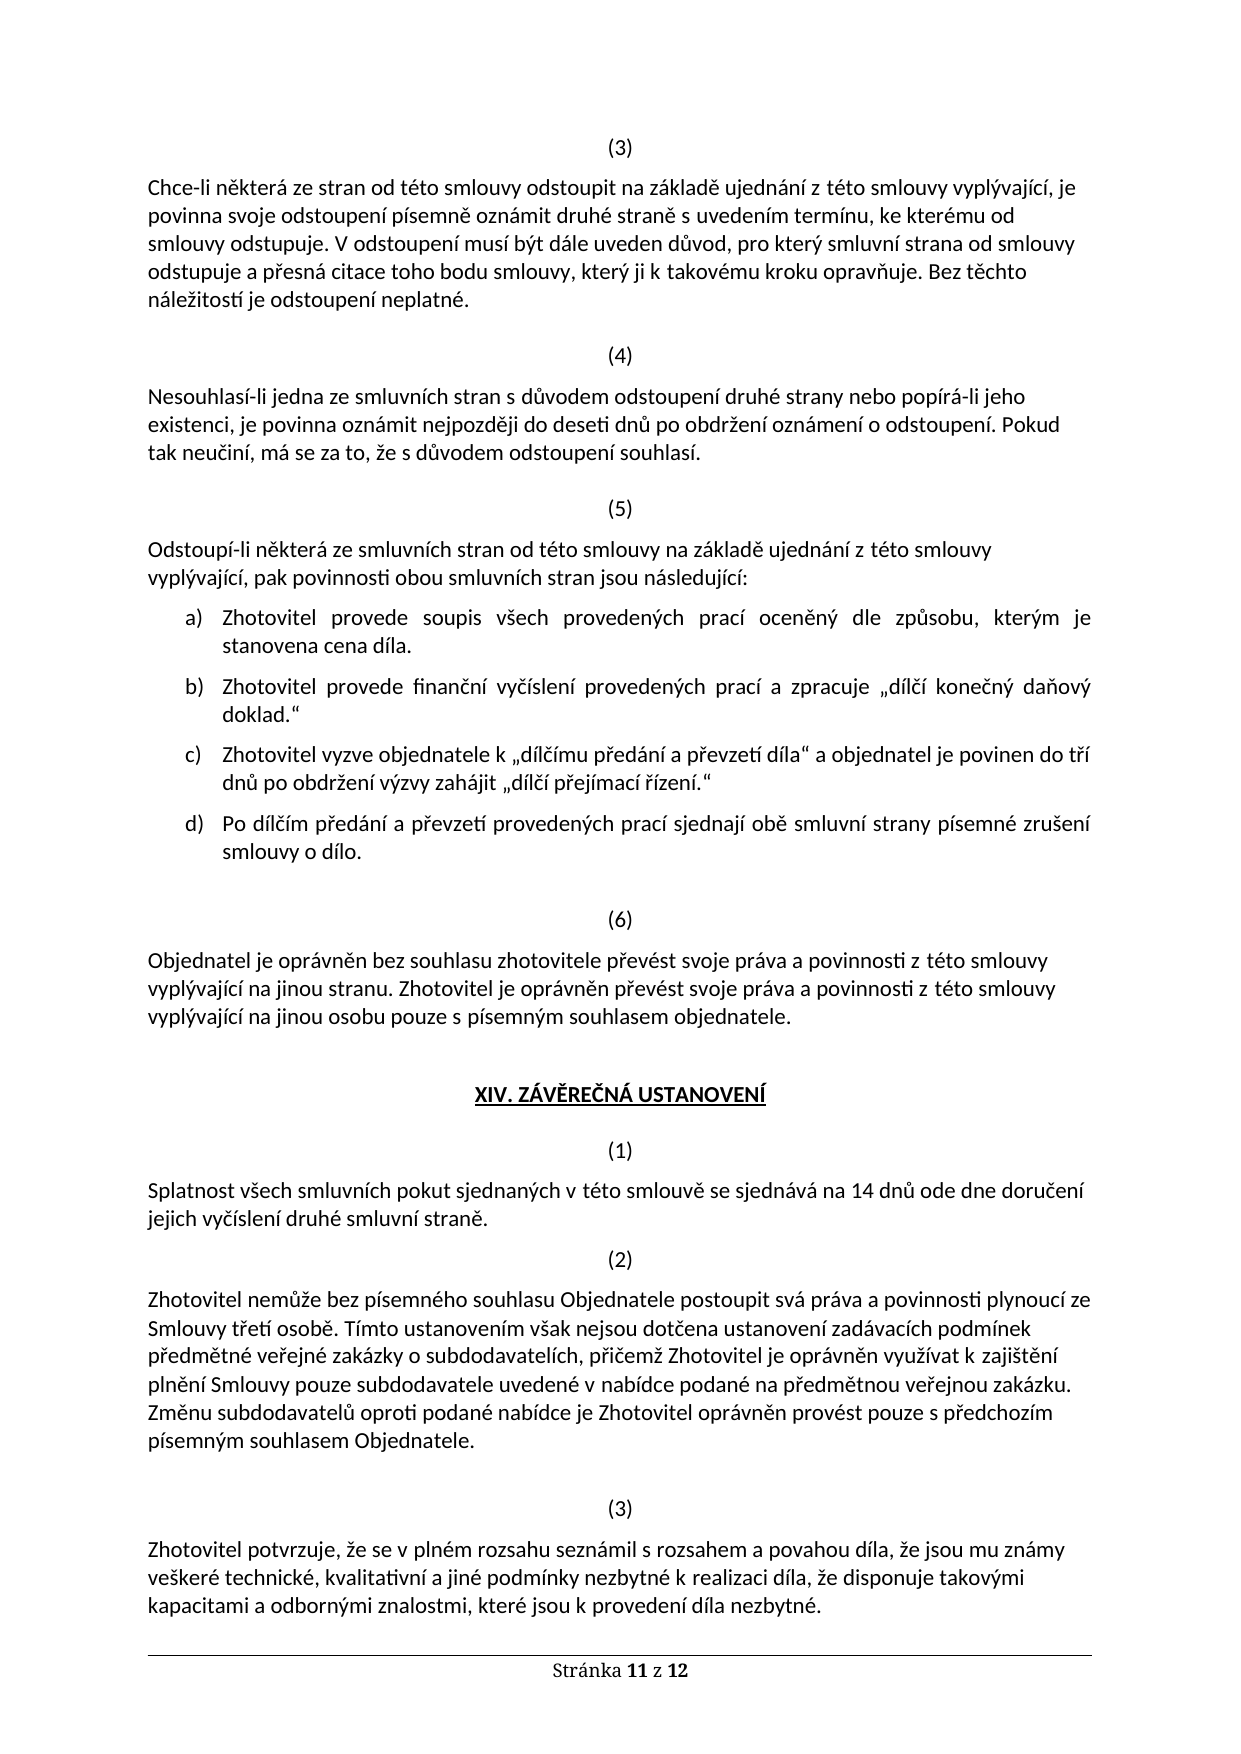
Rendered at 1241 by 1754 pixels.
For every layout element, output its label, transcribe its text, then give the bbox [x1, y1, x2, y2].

list Zhotovitel provede finanční vyčíslení provedených prací a zpracuje „dílčí konečný daňový doklad.“ [185, 672, 1092, 728]
list Po dílčím předání a převzetí provedených prací sjednají obě smluvní strany písemné zrušení smlouvy o dílo. [185, 809, 1092, 865]
text Chce-li některá ze stran od této smlouvy odstoupit na základě ujednání z této smlouvy vyplývající, je povinna svoje odstoupení písemně oznámit druhé straně s uvedením termínu, ke kterému od smlouvy odstupuje. V odstoupení musí být dále uveden důvod, pro který smluvní strana od smlouvy odstupuje a přesná citace toho bodu smlouvy, který ji k takovému kroku opravňuje. Bez těchto náležitostí je odstoupení neplatné. [148, 173, 1092, 313]
text (6) [148, 905, 1092, 933]
text Odstoupí-li některá ze smluvních stran od této smlouvy na základě ujednání z této smlouvy vyplývající, pak povinnosti obou smluvních stran jsou následující: [148, 535, 1092, 591]
text (3) [148, 1494, 1092, 1522]
text (5) [148, 494, 1092, 522]
text (1) [148, 1136, 1092, 1164]
text Zhotovitel nemůže bez písemného souhlasu Objednatele postoupit svá práva a povinnosti plynoucí ze Smlouvy třetí osobě. Tímto ustanovením však nejsou dotčena ustanovení zadávacích podmínek předmětné veřejné zakázky o subdodavatelích, přičemž Zhotovitel je oprávněn využívat k zajištění plnění Smlouvy pouze subdodavatele uvedené v nabídce podané na předmětnou veřejnou zakázku. Změnu subdodavatelů oproti podané nabídce je Zhotovitel oprávněn provést pouze s předchozím písemným souhlasem Objednatele. [148, 1286, 1092, 1454]
text (3) [148, 133, 1092, 161]
list Zhotovitel provede soupis všech provedených prací oceněný dle způsobu, kterým je stanovena cena díla. [185, 603, 1092, 659]
text Objednatel je oprávněn bez souhlasu zhotovitele převést svoje práva a povinnosti z této smlouvy vyplývající na jinou stranu. Zhotovitel je oprávněn převést svoje práva a povinnosti z této smlouvy vyplývající na jinou osobu pouze s písemným souhlasem objednatele. [148, 946, 1092, 1030]
text Splatnost všech smluvních pokut sjednaných v této smlouvě se sjednává na 14 dnů ode dne doručení jejich vyčíslení druhé smluvní straně. [148, 1177, 1092, 1233]
text Zhotovitel potvrzuje, že se v plném rozsahu seznámil s rozsahem a povahou díla, že jsou mu známy veškeré technické, kvalitativní a jiné podmínky nezbytné k realizaci díla, že disponuje takovými kapacitami a odbornými znalostmi, které jsou k provedení díla nezbytné. [148, 1535, 1092, 1619]
text (4) [148, 342, 1092, 369]
text Nesouhlasí-li jedna ze smluvních stran s důvodem odstoupení druhé strany nebo popírá-li jeho existenci, je povinna oznámit nejpozději do deseti dnů po obdržení oznámení o odstoupení. Pokud tak neučiní, má se za to, že s důvodem odstoupení souhlasí. [148, 382, 1092, 466]
text XIV. Závěrečná ustanovení [148, 1080, 1092, 1108]
list Zhotovitel vyzve objednatele k „dílčímu předání a převzetí díla“ a objednatel je povinen do tří dnů po obdržení výzvy zahájit „dílčí přejímací řízení.“ [185, 740, 1092, 796]
text (2) [148, 1245, 1092, 1273]
